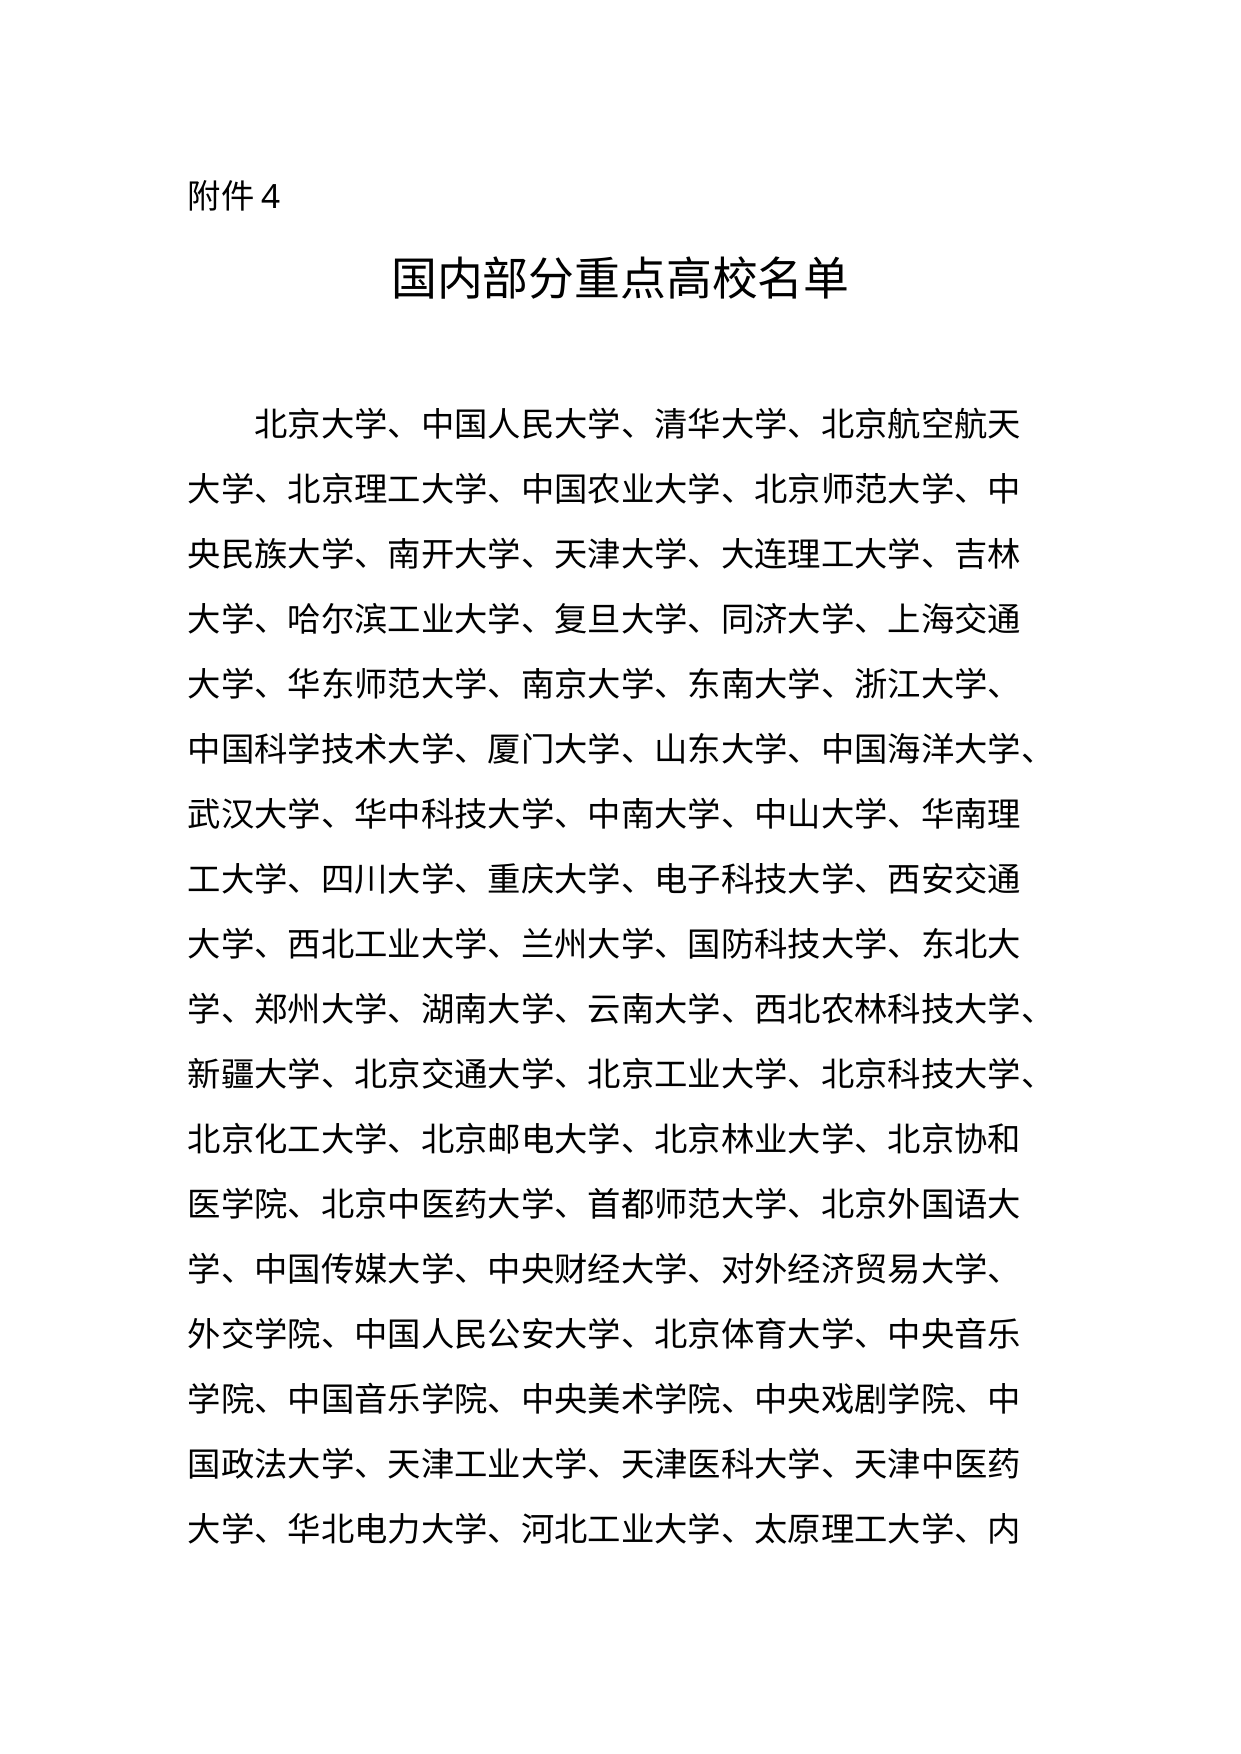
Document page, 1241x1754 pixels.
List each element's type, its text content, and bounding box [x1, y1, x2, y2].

text 国内部分重点高校名单 [187, 227, 1053, 324]
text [187, 389, 1053, 1559]
text 附件4 [187, 162, 1053, 227]
